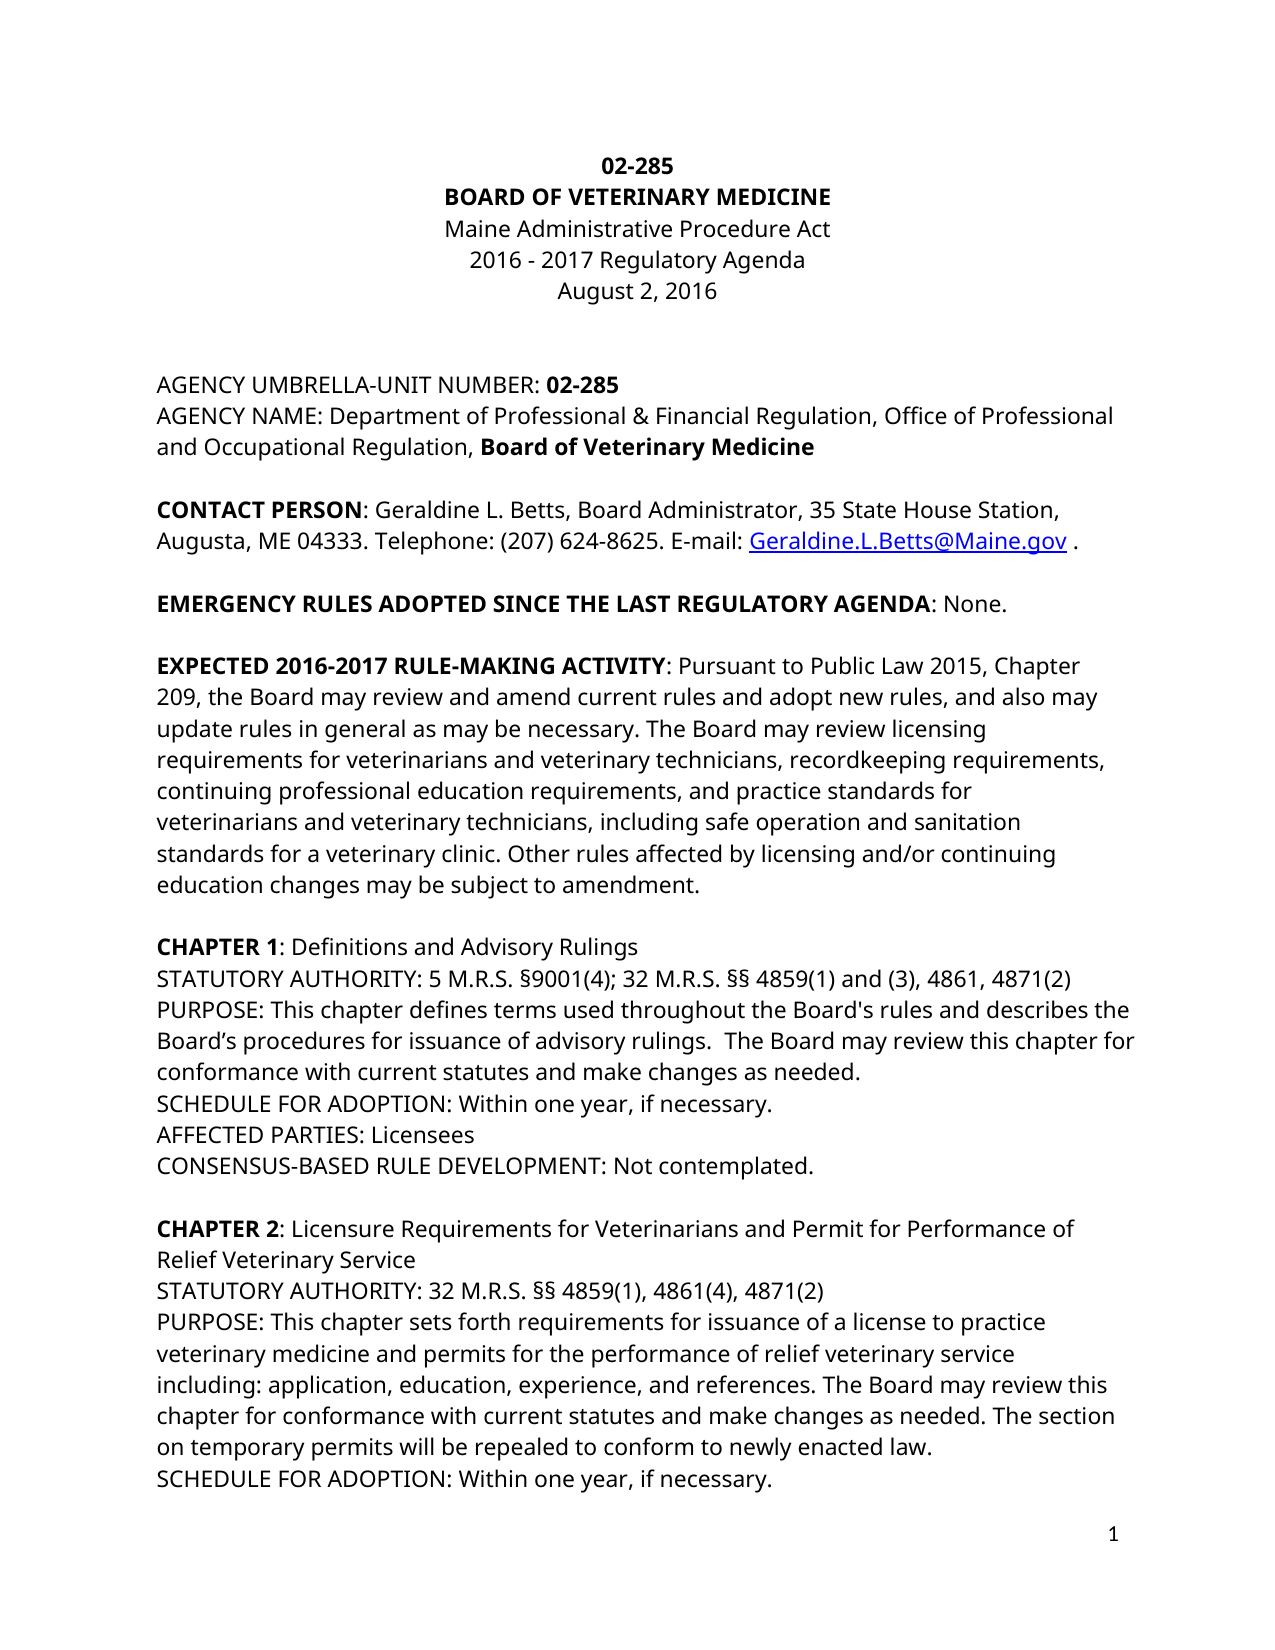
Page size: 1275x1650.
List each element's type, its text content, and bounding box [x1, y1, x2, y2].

text PURPOSE: This chapter defines terms used throughout the Board's rules and describes the Board’s procedures for issuance of advisory rulings. The Board may review this chapter for conformance with current statutes and make changes as needed. [156, 994, 1150, 1087]
text 02-285 [156, 150, 1118, 181]
text AGENCY NAME: Department of Professional & Financial Regulation, Office of Professional and Occupational Regulation, Board of Veterinary Medicine [156, 400, 1118, 462]
text CHAPTER 1: Definitions and Advisory Rulings [156, 931, 1118, 962]
text SCHEDULE FOR ADOPTION: Within one year, if necessary. [156, 1087, 1118, 1119]
text AFFECTED PARTIES: Licensees [156, 1119, 1118, 1150]
text AGENCY UMBRELLA-UNIT NUMBER: 02-285 [156, 369, 1118, 400]
text August 2, 2016 [156, 275, 1118, 306]
text PURPOSE: This chapter sets forth requirements for issuance of a license to practice veterinary medicine and permits for the performance of relief veterinary service including: application, education, experience, and references. The Board may review this chapter for conformance with current statutes and make changes as needed. The section on temporary permits will be repealed to conform to newly enacted law. [156, 1306, 1118, 1462]
text BOARD OF VETERINARY MEDICINE [156, 181, 1118, 212]
text EMERGENCY RULES ADOPTED SINCE THE LAST REGULATORY AGENDA: None. [156, 587, 1118, 619]
text CONTACT PERSON: Geraldine L. Betts, Board Administrator, 35 State House Station, Augusta, ME 04333. Telephone: (207) 624-8625. E-mail: Geraldine.L.Betts@Maine.gov . [156, 494, 1118, 556]
text STATUTORY AUTHORITY: 32 M.R.S. §§ 4859(1), 4861(4), 4871(2) [156, 1275, 1118, 1306]
text 2016 - 2017 Regulatory Agenda [156, 244, 1118, 275]
text CONSENSUS-BASED RULE DEVELOPMENT: Not contemplated. [156, 1150, 1118, 1181]
text STATUTORY AUTHORITY: 5 M.R.S. §9001(4); 32 M.R.S. §§ 4859(1) and (3), 4861, 4871(2) [156, 962, 1118, 994]
text CHAPTER 2: Licensure Requirements for Veterinarians and Permit for Performance of Relief Veterinary Service [156, 1212, 1118, 1275]
text Maine Administrative Procedure Act [156, 212, 1118, 244]
text SCHEDULE FOR ADOPTION: Within one year, if necessary. [156, 1462, 1118, 1494]
text EXPECTED 2016-2017 RULE-MAKING ACTIVITY: Pursuant to Public Law 2015, Chapter 209, the Board may review and amend current rules and adopt new rules, and also may update rules in general as may be necessary. The Board may review licensing requirements for veterinarians and veterinary technicians, recordkeeping requirements, continuing professional education requirements, and practice standards for veterinarians and veterinary technicians, including safe operation and sanitation standards for a veterinary clinic. Other rules affected by licensing and/or continuing education changes may be subject to amendment. [156, 650, 1118, 900]
